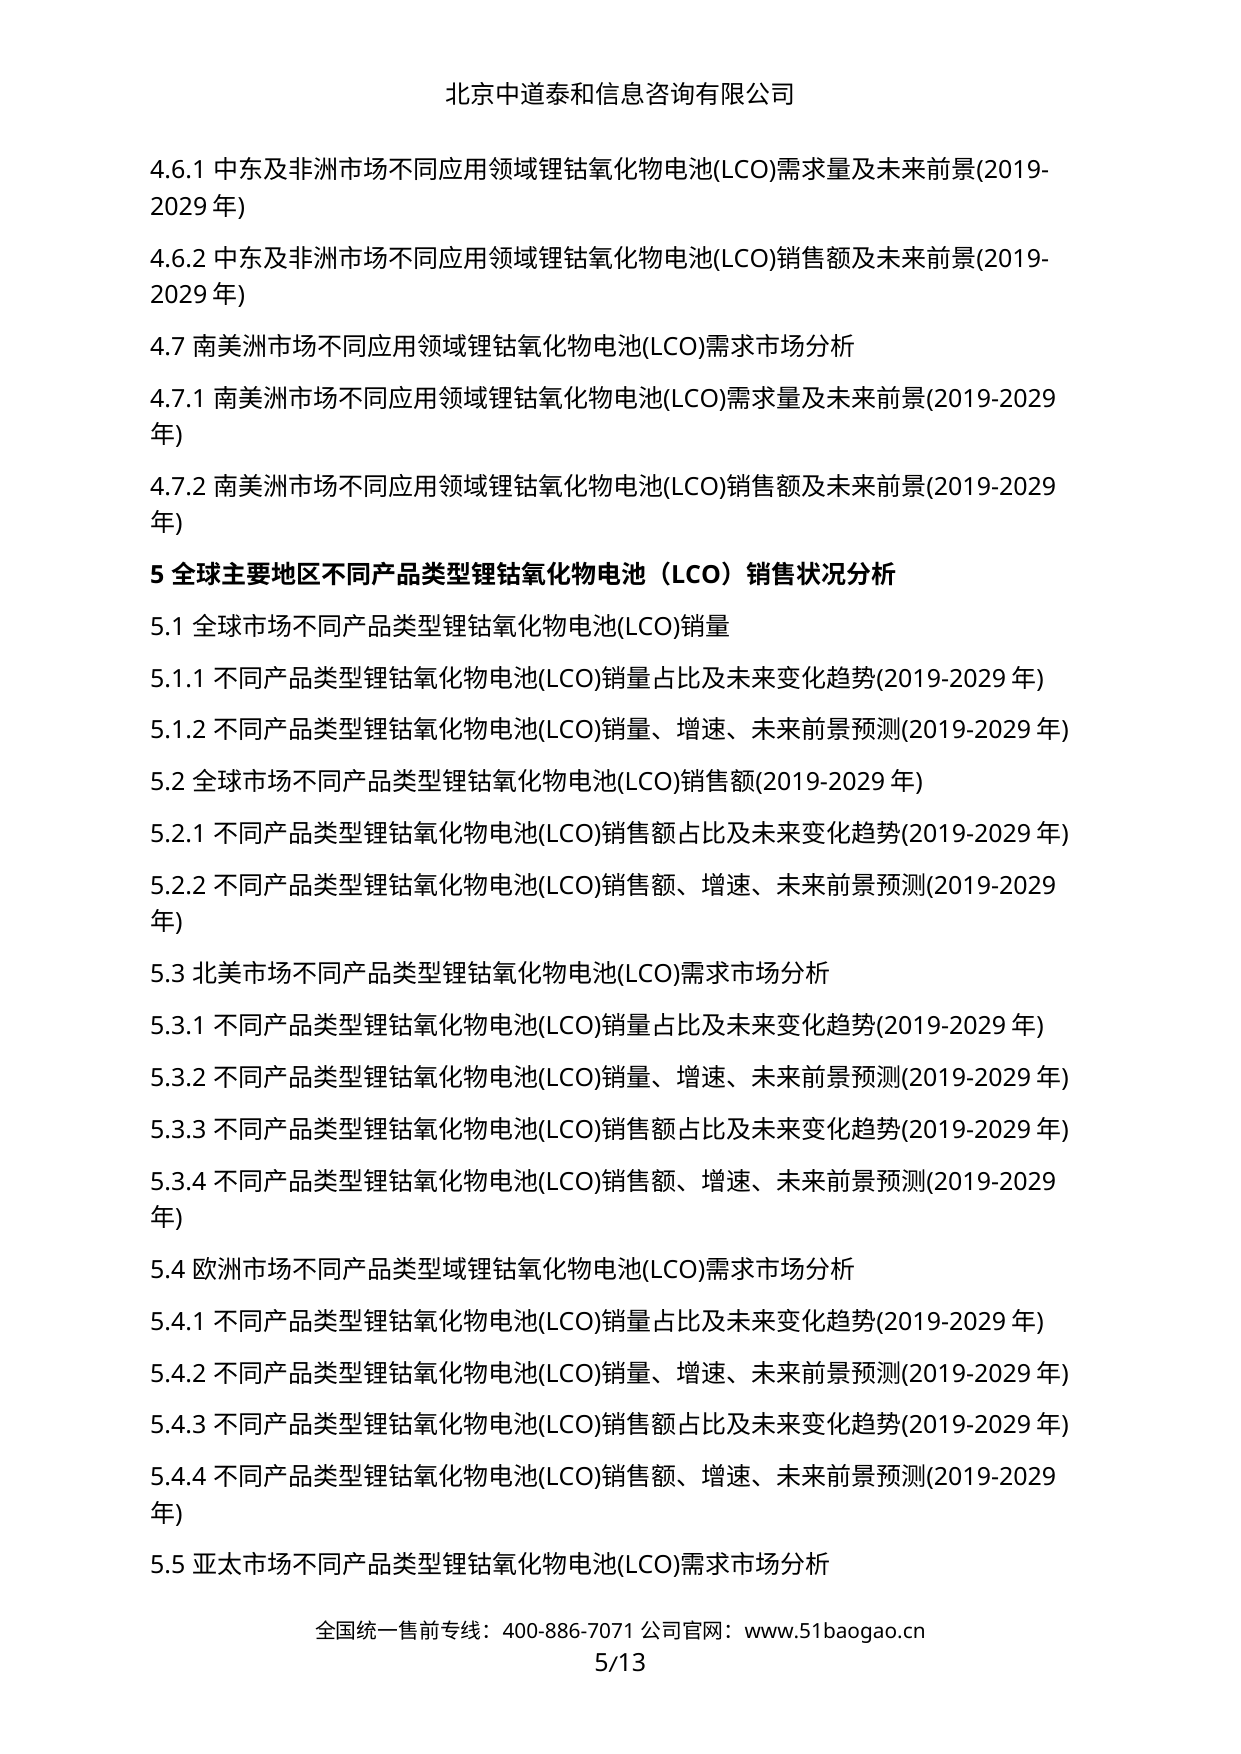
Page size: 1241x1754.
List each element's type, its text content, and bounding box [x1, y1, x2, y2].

text 5.4.4 不同产品类型锂钴氧化物电池(LCO)销售额、增速、未来前景预测(2019-2029年) [150, 1457, 1090, 1529]
text 5.3 北美市场不同产品类型锂钴氧化物电池(LCO)需求市场分析 [150, 954, 1090, 990]
text 4.7.2 南美洲市场不同应用领域锂钴氧化物电池(LCO)销售额及未来前景(2019-2029年) [150, 466, 1090, 539]
text 4.7 南美洲市场不同应用领域锂钴氧化物电池(LCO)需求市场分析 [150, 326, 1090, 362]
text 5.2.2 不同产品类型锂钴氧化物电池(LCO)销售额、增速、未来前景预测(2019-2029年) [150, 866, 1090, 938]
text 4.6.1 中东及非洲市场不同应用领域锂钴氧化物电池(LCO)需求量及未来前景(2019-2029年) [150, 150, 1090, 222]
text 5.5 亚太市场不同产品类型锂钴氧化物电池(LCO)需求市场分析 [150, 1545, 1090, 1581]
text 5 全球主要地区不同产品类型锂钴氧化物电池（LCO）销售状况分析 [150, 554, 1090, 591]
text 5.1.2 不同产品类型锂钴氧化物电池(LCO)销量、增速、未来前景预测(2019-2029年) [150, 710, 1090, 746]
text 5.3.2 不同产品类型锂钴氧化物电池(LCO)销量、增速、未来前景预测(2019-2029年) [150, 1057, 1090, 1094]
text 5.4.3 不同产品类型锂钴氧化物电池(LCO)销售额占比及未来变化趋势(2019-2029年) [150, 1405, 1090, 1441]
text 4.7.1 南美洲市场不同应用领域锂钴氧化物电池(LCO)需求量及未来前景(2019-2029年) [150, 378, 1090, 451]
text 5.2 全球市场不同产品类型锂钴氧化物电池(LCO)销售额(2019-2029年) [150, 762, 1090, 798]
text 4.6.2 中东及非洲市场不同应用领域锂钴氧化物电池(LCO)销售额及未来前景(2019-2029年) [150, 238, 1090, 311]
text 5.1 全球市场不同产品类型锂钴氧化物电池(LCO)销量 [150, 606, 1090, 642]
text 5.4.2 不同产品类型锂钴氧化物电池(LCO)销量、增速、未来前景预测(2019-2029年) [150, 1353, 1090, 1389]
text 5.4 欧洲市场不同产品类型域锂钴氧化物电池(LCO)需求市场分析 [150, 1249, 1090, 1286]
text 5.3.3 不同产品类型锂钴氧化物电池(LCO)销售额占比及未来变化趋势(2019-2029年) [150, 1109, 1090, 1146]
text 5.2.1 不同产品类型锂钴氧化物电池(LCO)销售额占比及未来变化趋势(2019-2029年) [150, 814, 1090, 850]
text 5.1.1 不同产品类型锂钴氧化物电池(LCO)销量占比及未来变化趋势(2019-2029年) [150, 658, 1090, 694]
text 5.3.4 不同产品类型锂钴氧化物电池(LCO)销售额、增速、未来前景预测(2019-2029年) [150, 1161, 1090, 1234]
text 5.4.1 不同产品类型锂钴氧化物电池(LCO)销量占比及未来变化趋势(2019-2029年) [150, 1301, 1090, 1337]
text 5.3.1 不同产品类型锂钴氧化物电池(LCO)销量占比及未来变化趋势(2019-2029年) [150, 1006, 1090, 1042]
